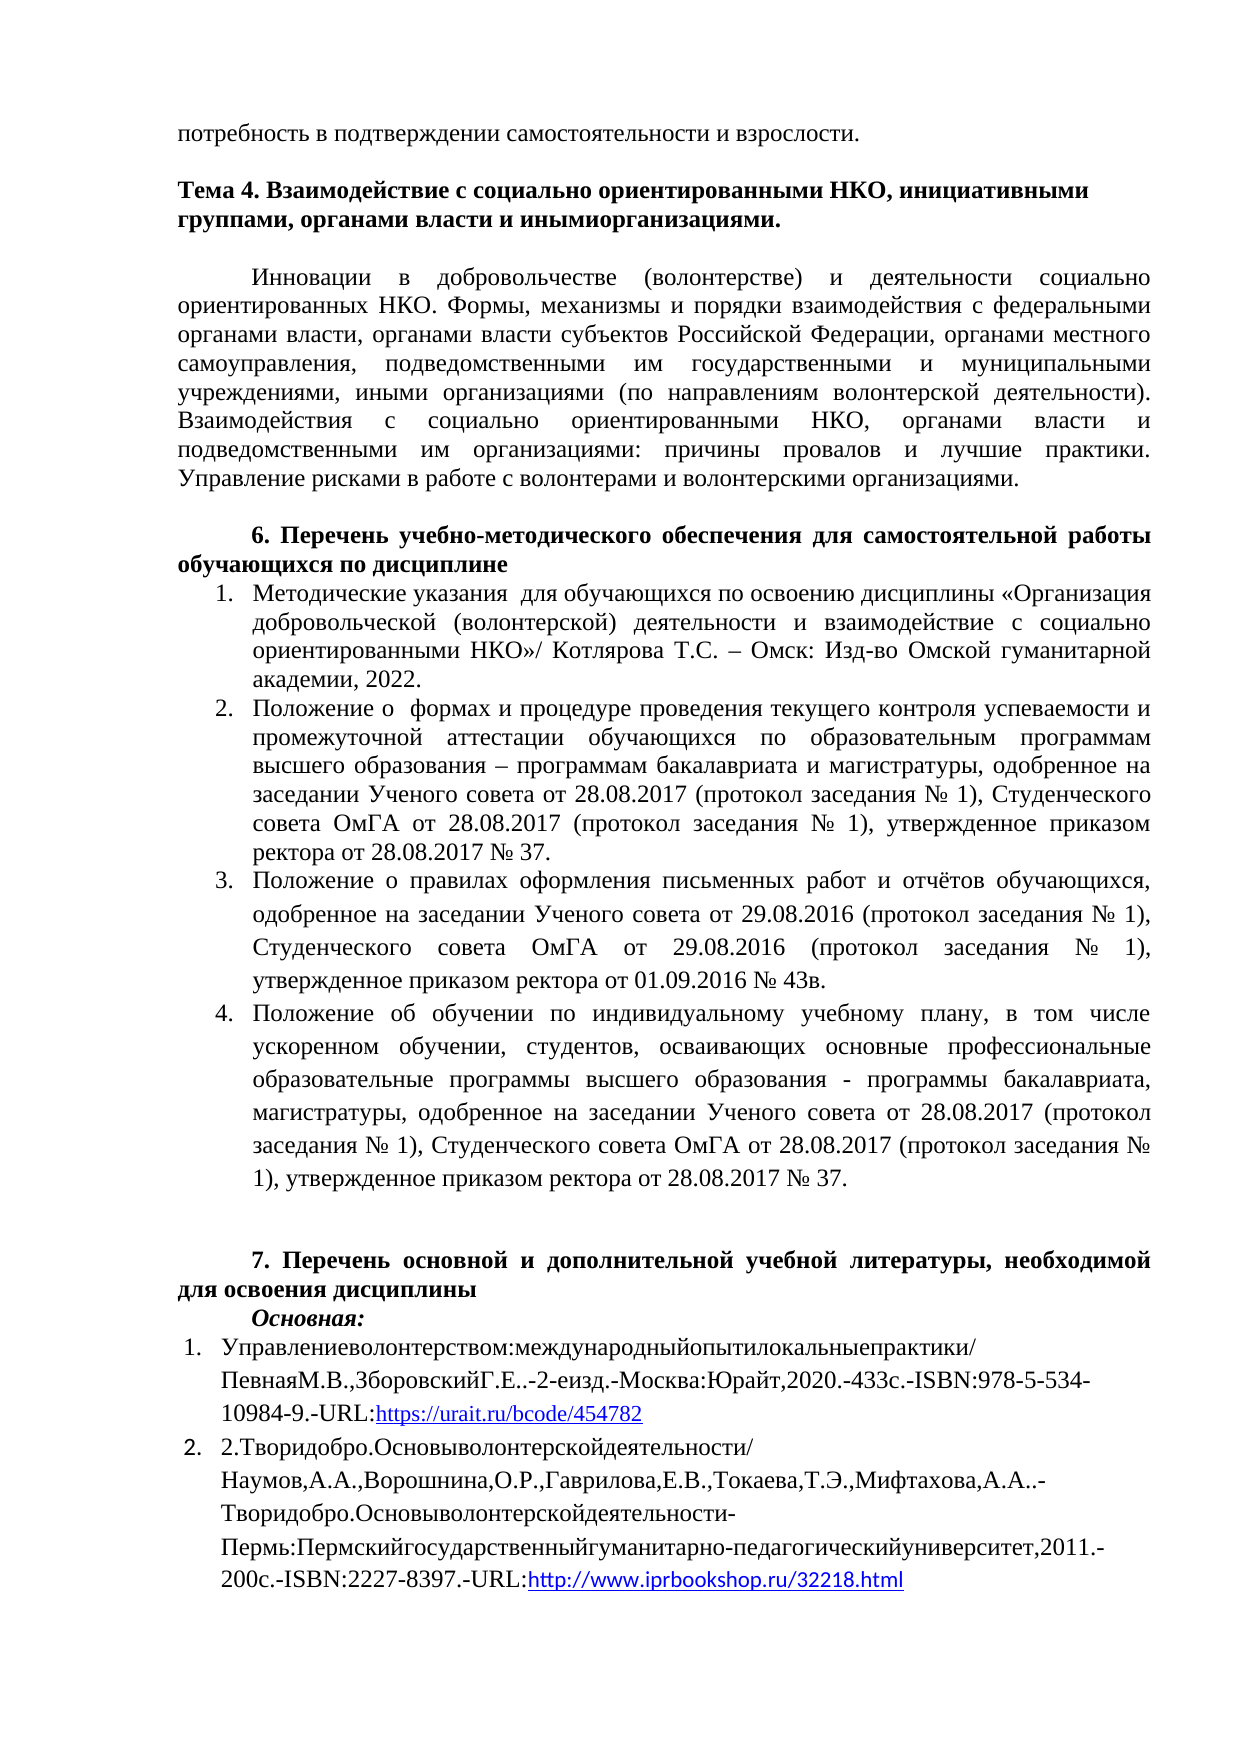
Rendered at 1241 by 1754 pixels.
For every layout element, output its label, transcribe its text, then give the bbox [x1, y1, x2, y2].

list Положение о правилах оформления письменных работ и отчётов обучающихся, одобренное на заседании Ученого совета от 29.08.2016 (протокол заседания № 1), Студенческого совета ОмГА от 29.08.2016 (протокол заседания № 1), утвержденное приказом ректора от 01.09.2016 № 43в. [215, 866, 1152, 993]
list Положение о формах и процедуре проведения текущего контроля успеваемости и промежуточной аттестации обучающихся по образовательным программам высшего образования – программам бакалавриата и магистратуры, одобренное на заседании Ученого совета от 28.08.2017 (протокол заседания № 1), Студенческого совета ОмГА от 28.08.2017 (протокол заседания № 1), утвержденное приказом ректора от 28.08.2017 № 37. [215, 693, 1152, 866]
list Методические указания для обучающихся по освоению дисциплины «Организация добровольческой (волонтерской) деятельности и взаимодействие с социально ориентированными НКО»/ Котлярова Т.С. – Омск: Изд-во Омской гуманитарной академии, 2022. [215, 578, 1152, 693]
text 6. Перечень учебно-методического обеспечения для самостоятельной работы обучающихся по дисциплине [177, 521, 1152, 578]
text Основная: [177, 1303, 1152, 1332]
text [177, 118, 1152, 147]
text Тема 4. Взаимодействие с социально ориентированными НКО, инициативными группами, органами власти и инымиорганизациями. [177, 176, 1152, 233]
text Инновации в добровольчестве (волонтерстве) и деятельности социально ориентированных НКО. Формы, механизмы и порядки взаимодействия с федеральными органами власти, органами власти субъектов Российской Федерации, органами местного самоуправления, подведомственными им государственными и муниципальными учреждениями, иными организациями (по направлениям волонтерской деятельности). Взаимодействия с социально ориентированными НКО, органами власти и подведомственными им организациями: причины провалов и лучшие практики. Управление рисками в работе с волонтерами и волонтерскими организациями. [177, 262, 1152, 492]
list Управлениеволонтерством:международныйопытилокальныепрактики/ПевнаяМ.В.,ЗборовскийГ.Е..-2-еизд.-Москва:Юрайт,2020.-433с.-ISBN:978-5-534-10984-9.-URL:https://urait.ru/bcode/454782 [183, 1332, 1146, 1426]
list Положение об обучении по индивидуальному учебному плану, в том числе ускоренном обучении, студентов, осваивающих основные профессиональные образовательные программы высшего образования - программы бакалавриата, магистратуры, одобренное на заседании Ученого совета от 28.08.2017 (протокол заседания № 1), Студенческого совета ОмГА от 28.08.2017 (протокол заседания № 1), утвержденное приказом ректора от 28.08.2017 № 37. [215, 998, 1152, 1192]
list 2.Творидобро.Основыволонтерскойдеятельности/Наумов,А.А.,Ворошнина,О.Р.,Гаврилова,Е.В.,Токаева,Т.Э.,Мифтахова,А.А..-Творидобро.Основыволонтерскойдеятельности-Пермь:Пермскийгосударственныйгуманитарно-педагогическийуниверситет,2011.-200с.-ISBN:2227-8397.-URL:http://www.iprbookshop.ru/32218.html [183, 1431, 1146, 1594]
text 7. Перечень основной и дополнительной учебной литературы, необходимой для освоения дисциплины [177, 1245, 1152, 1303]
